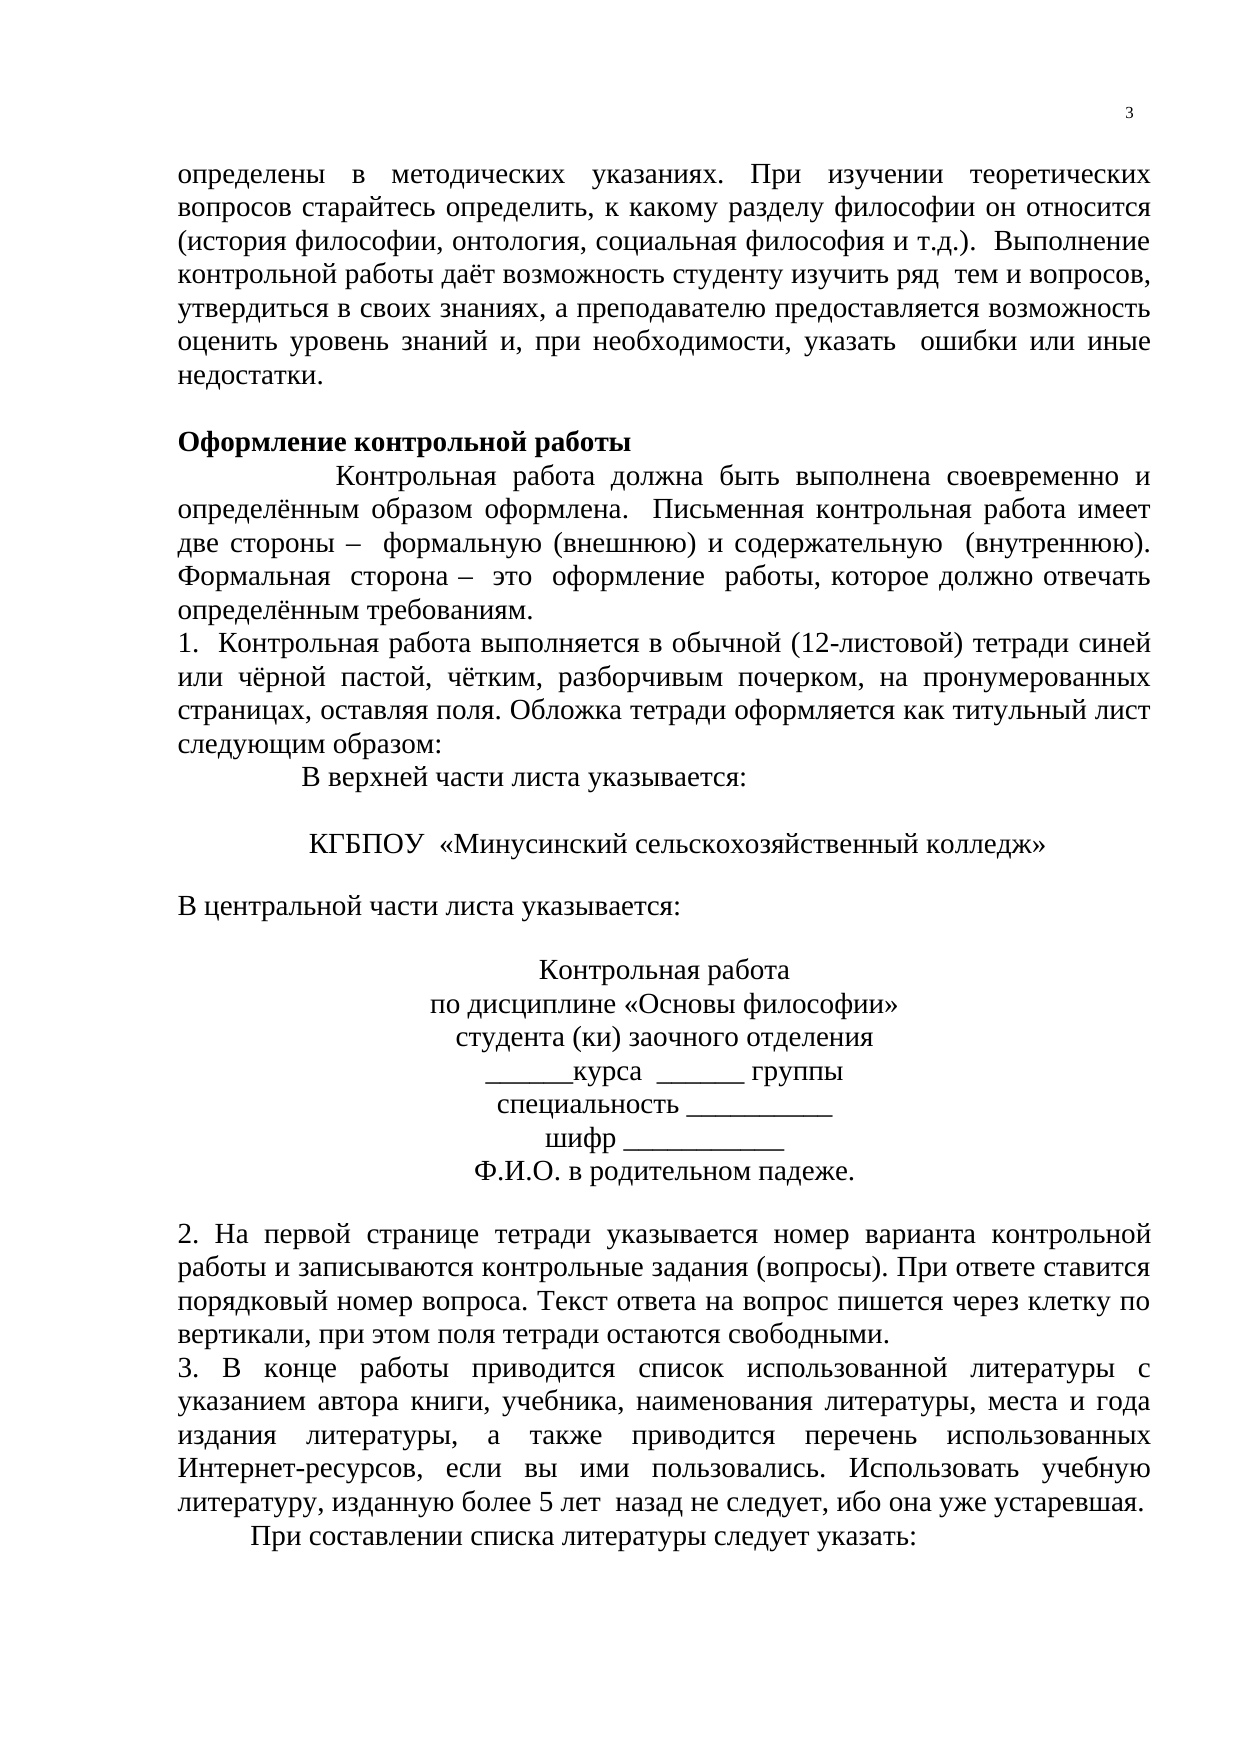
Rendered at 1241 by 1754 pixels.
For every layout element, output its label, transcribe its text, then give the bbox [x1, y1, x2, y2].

text Оформление контрольной работы [177, 424, 1152, 458]
text В верхней части листа указывается: [177, 759, 1152, 793]
text 2. На первой странице тетради указывается номер варианта контрольной работы и записываются контрольные задания (вопросы). При ответе ставится порядковый номер вопроса. Текст ответа на вопрос пишется через клетку по вертикали, при этом поля тетради остаются свободными. [177, 1216, 1152, 1350]
text 3. В конце работы приводится список использованной литературы с указанием автора книги, учебника, наименования литературы, места и года издания литературы, а также приводится перечень использованных Интернет-ресурсов, если вы ими пользовались. Использовать учебную литературу, изданную более 5 лет назад не следует, ибо она уже устаревшая. [177, 1350, 1152, 1518]
text специальность __________ [177, 1086, 1152, 1120]
text ______курса ______ группы [177, 1053, 1152, 1086]
text по дисциплине «Основы философии» [177, 986, 1152, 1019]
list 1. Контрольная работа выполняется в обычной (12-листовой) тетради синей или чёрной пастой, чётким, разборчивым почерком, на пронумерованных страницах, оставляя поля. Обложка тетради оформляется как титульный лист следующим образом: [177, 625, 1152, 759]
text КГБПОУ «Минусинский сельскохозяйственный колледж» [177, 827, 1152, 860]
text При составлении списка литературы следует указать: [177, 1518, 1152, 1551]
text Контрольная работа [177, 952, 1152, 986]
text Контрольная работа должна быть выполнена своевременно и определённым образом оформлена. Письменная контрольная работа имеет две стороны – формальную (внешнюю) и содержательную (внутреннюю). Формальная сторона – это оформление работы, которое должно отвечать определённым требованиям. [177, 458, 1152, 625]
text студента (ки) заочного отделения [177, 1019, 1152, 1053]
text В центральной части листа указывается: [177, 888, 1152, 922]
text 3 [177, 89, 1152, 122]
text Ф.И.О. в родительном падеже. [177, 1153, 1152, 1187]
text шифр ___________ [177, 1120, 1152, 1153]
text определены в методических указаниях. При изучении теоретических вопросов старайтесь определить, к какому разделу философии он относится (история философии, онтология, социальная философия и т.д.). Выполнение контрольной работы даёт возможность студенту изучить ряд тем и вопросов, утвердиться в своих знаниях, а преподавателю предоставляется возможность оценить уровень знаний и, при необходимости, указать ошибки или иные недостатки. [177, 156, 1152, 391]
